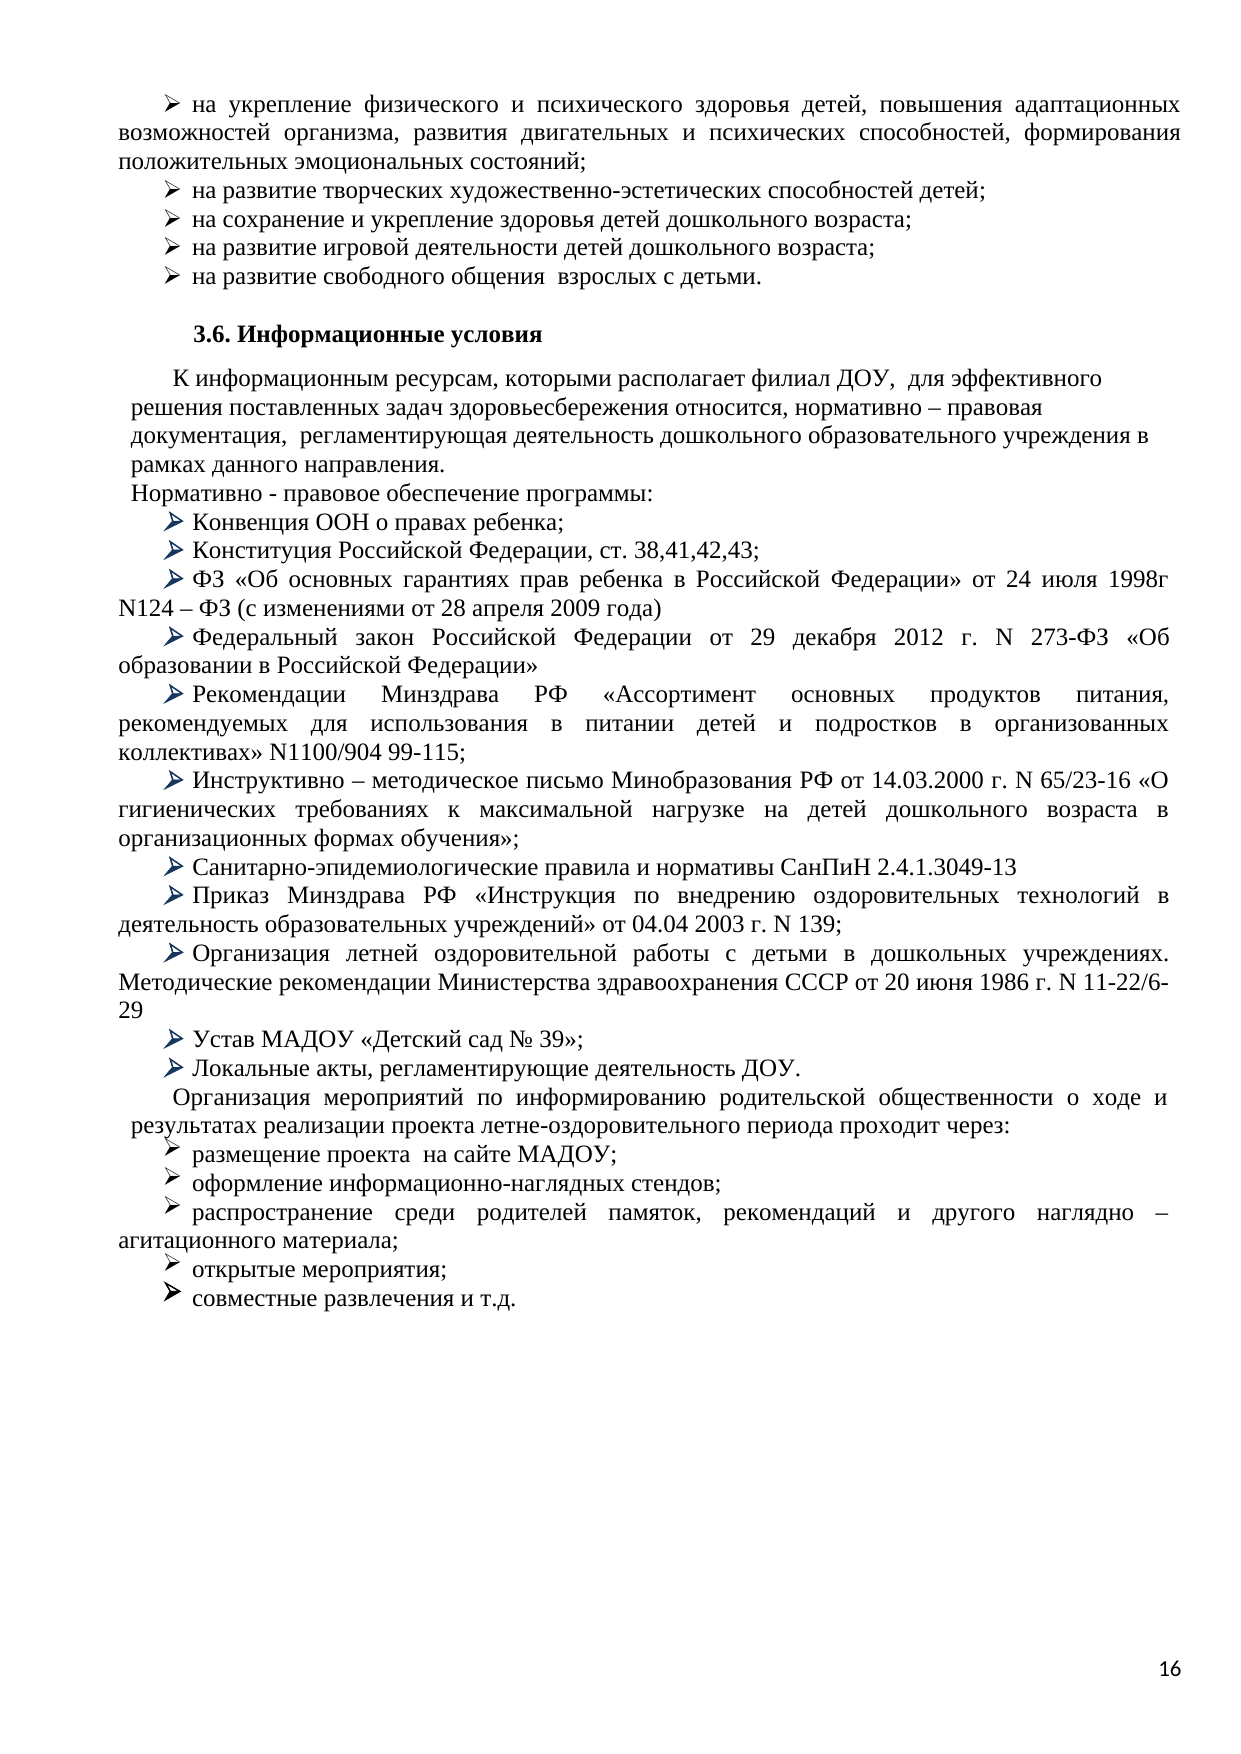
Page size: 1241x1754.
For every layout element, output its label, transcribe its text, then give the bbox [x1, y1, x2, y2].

list на укрепление физического и психического здоровья детей, повышения адаптационных возможностей организма, развития двигательных и психических способностей, формирования положительных эмоциональных состояний; [118, 89, 1181, 175]
list ФЗ «Об основных гарантиях прав ребенка в Российской Федерации» от 24 июля 1998г N124 – ФЗ (с изменениями от 28 апреля 2009 года) [118, 564, 1170, 622]
list на развитие творческих художественно-эстетических способностей детей; [118, 175, 1181, 204]
text Организация мероприятий по информированию родительской общественности о ходе и результатах реализации проекта летне-оздоровительного периода проходит через: [131, 1082, 1169, 1139]
list размещение проекта на сайте МАДОУ; [118, 1139, 1169, 1168]
list Локальные акты, регламентирующие деятельность ДОУ. [118, 1053, 1170, 1082]
list Инструктивно – методическое письмо Минобразования РФ от 14.03.2000 г. N 65/23-16 «О гигиенических требованиях к максимальной нагрузке на детей дошкольного возраста в организационных формах обучения»; [118, 766, 1170, 852]
list на сохранение и укрепление здоровья детей дошкольного возраста; [118, 204, 1181, 232]
list Санитарно-эпидемиологические правила и нормативы СанПиН 2.4.1.3049-13 [118, 852, 1170, 881]
list на развитие свободного общения взрослых с детьми. [118, 261, 1181, 290]
list Рекомендации Минздрава РФ «Ассортимент основных продуктов питания, рекомендуемых для использования в питании детей и подростков в организованных коллективах» N1100/904 99-115; [118, 679, 1170, 766]
list совместные развлечения и т.д. [118, 1283, 1169, 1312]
list распространение среди родителей памяток, рекомендаций и другого наглядно – агитационного материала; [118, 1197, 1169, 1254]
text К информационным ресурсам, которыми располагает филиал ДОУ, для эффективного решения поставленных задач здоровьесбережения относится, нормативно – правовая документация, регламентирующая деятельность дошкольного образовательного учреждения в рамках данного направления. Нормативно - правовое обеспечение программы: [131, 363, 1169, 507]
list на развитие игровой деятельности детей дошкольного возраста; [118, 232, 1181, 261]
list Устав МАДОУ «Детский сад № 39»; [118, 1024, 1170, 1053]
list Конвенция ООН о правах ребенка; [118, 507, 1170, 536]
list Федеральный закон Российской Федерации от 29 декабря 2012 г. N 273-ФЗ «Об образовании в Российской Федерации» [118, 622, 1170, 679]
list открытые мероприятия; [118, 1254, 1169, 1283]
list Конституция Российской Федерации, ст. 38,41,42,43; [118, 536, 1170, 564]
list Приказ Минздрава РФ «Инструкция по внедрению оздоровительных технологий в деятельность образовательных учреждений» от 04.04 2003 г. N 139; [118, 881, 1170, 938]
list Организация летней оздоровительной работы с детьми в дошкольных учреждениях. Методические рекомендации Министерства здравоохранения СССР от 20 июня 1986 г. N 11-22/6-29 [118, 938, 1170, 1024]
list оформление информационно-наглядных стендов; [118, 1168, 1169, 1197]
list 3.6. Информационные условия [193, 319, 1181, 347]
